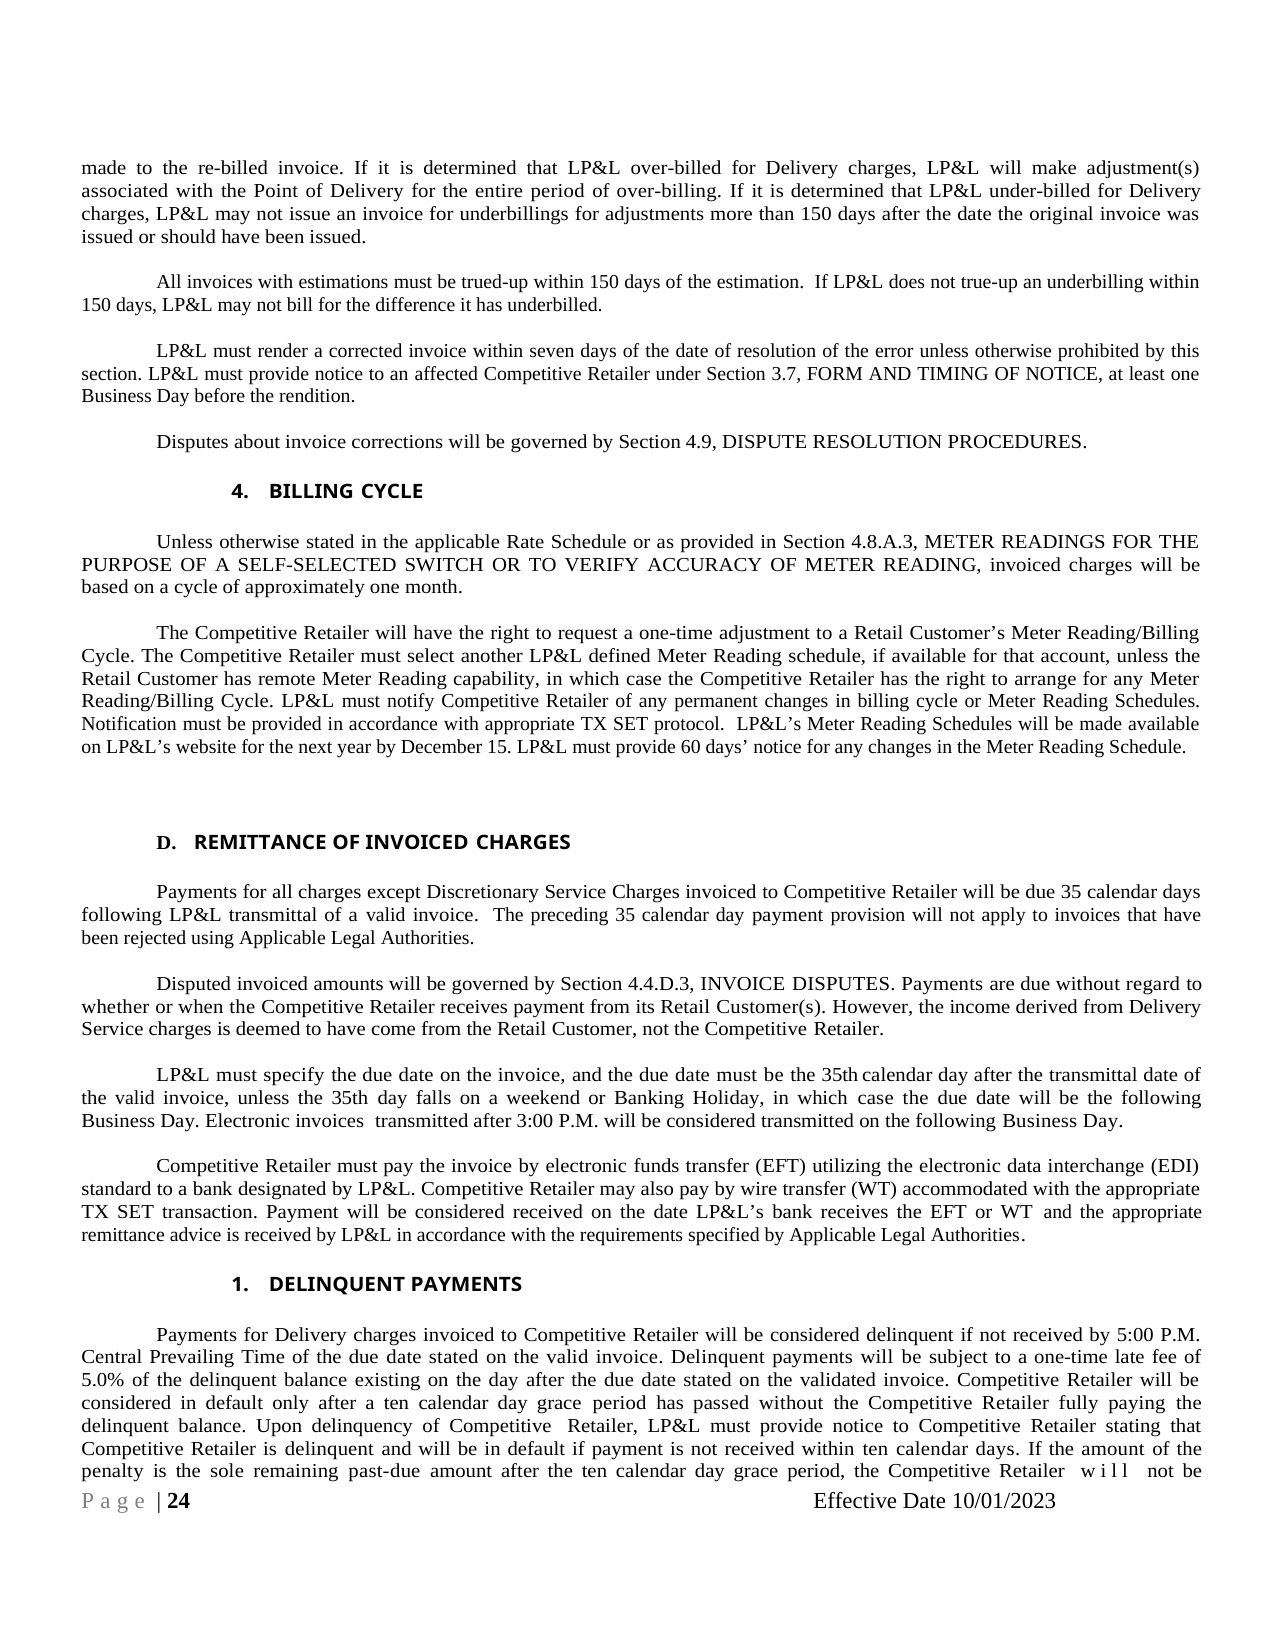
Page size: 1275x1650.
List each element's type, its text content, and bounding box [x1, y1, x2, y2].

text LP&L must specify the due date on the invoice, and the due date must be the 35th calendar day after the transmittal date of the valid invoice, unless the 35th day falls on a weekend or Banking Holiday, in which case the due date will be the following Business Day. Electronic invoices transmitted after 3:00 P.M. will be considered transmitted on the following Business Day. [81, 1063, 1202, 1131]
text Disputed invoiced amounts will be governed by Section 4.4.D.3, INVOICE DISPUTES. Payments are due without regard to whether or when the Competitive Retailer receives payment from its Retail Customer(s). However, the income derived from Delivery Service charges is deemed to have come from the Retail Customer, not the Competitive Retailer. [81, 972, 1202, 1040]
text LP&L must render a corrected invoice within seven days of the date of resolution of the error unless otherwise prohibited by this section. LP&L must provide notice to an affected Competitive Retailer under Section 3.7, FORM AND TIMING OF NOTICE, at least one Business Day before the rendition. [81, 339, 1202, 407]
text Disputes about invoice corrections will be governed by Section 4.9, DISPUTE RESOLUTION PROCEDURES. [81, 430, 1202, 453]
text Payments for all charges except Discretionary Service Charges invoiced to Competitive Retailer will be due 35 calendar days following LP&L transmittal of a valid invoice. The preceding 35 calendar day payment provision will not apply to invoices that have been rejected using Applicable Legal Authorities. [81, 881, 1202, 949]
subtitle 4. BILLING CYCLE [231, 478, 1202, 505]
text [81, 156, 1202, 247]
text Unless otherwise stated in the applicable Rate Schedule or as provided in Section 4.8.A.3, METER READINGS FOR THE PURPOSE OF A SELF-SELECTED SWITCH OR TO VERIFY ACCURACY OF METER READING, invoiced charges will be based on a cycle of approximately one month. [81, 530, 1202, 598]
text Competitive Retailer must pay the invoice by electronic funds transfer (EFT) utilizing the electronic data interchange (EDI) standard to a bank designated by LP&L. Competitive Retailer may also pay by wire transfer (WT) accommodated with the appropriate TX SET transaction. Payment will be considered received on the date LP&L’s bank receives the EFT or WT and the appropriate remittance advice is received by LP&L in accordance with the requirements specified by Applicable Legal Authorities. [81, 1154, 1202, 1246]
text The Competitive Retailer will have the right to request a one-time adjustment to a Retail Customer’s Meter Reading/Billing Cycle. The Competitive Retailer must select another LP&L defined Meter Reading schedule, if available for that account, unless the Retail Customer has remote Meter Reading capability, in which case the Competitive Retailer has the right to arrange for any Meter Reading/Billing Cycle. LP&L must notify Competitive Retailer of any permanent changes in billing cycle or Meter Reading Schedules. Notification must be provided in accordance with appropriate TX SET protocol. LP&L’s Meter Reading Schedules will be made available on LP&L’s website for the next year by December 15. LP&L must provide 60 days’ notice for any changes in the Meter Reading Schedule. [81, 621, 1202, 758]
subtitle 1. DELINQUENT PAYMENTS [231, 1271, 1202, 1297]
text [81, 1322, 1202, 1482]
text All invoices with estimations must be trued-up within 150 days of the estimation. If LP&L does not true-up an underbilling within 150 days, LP&L may not bill for the difference it has underbilled. [81, 270, 1202, 316]
subtitle REMITTANCE OF INVOICED CHARGES [156, 828, 1202, 856]
